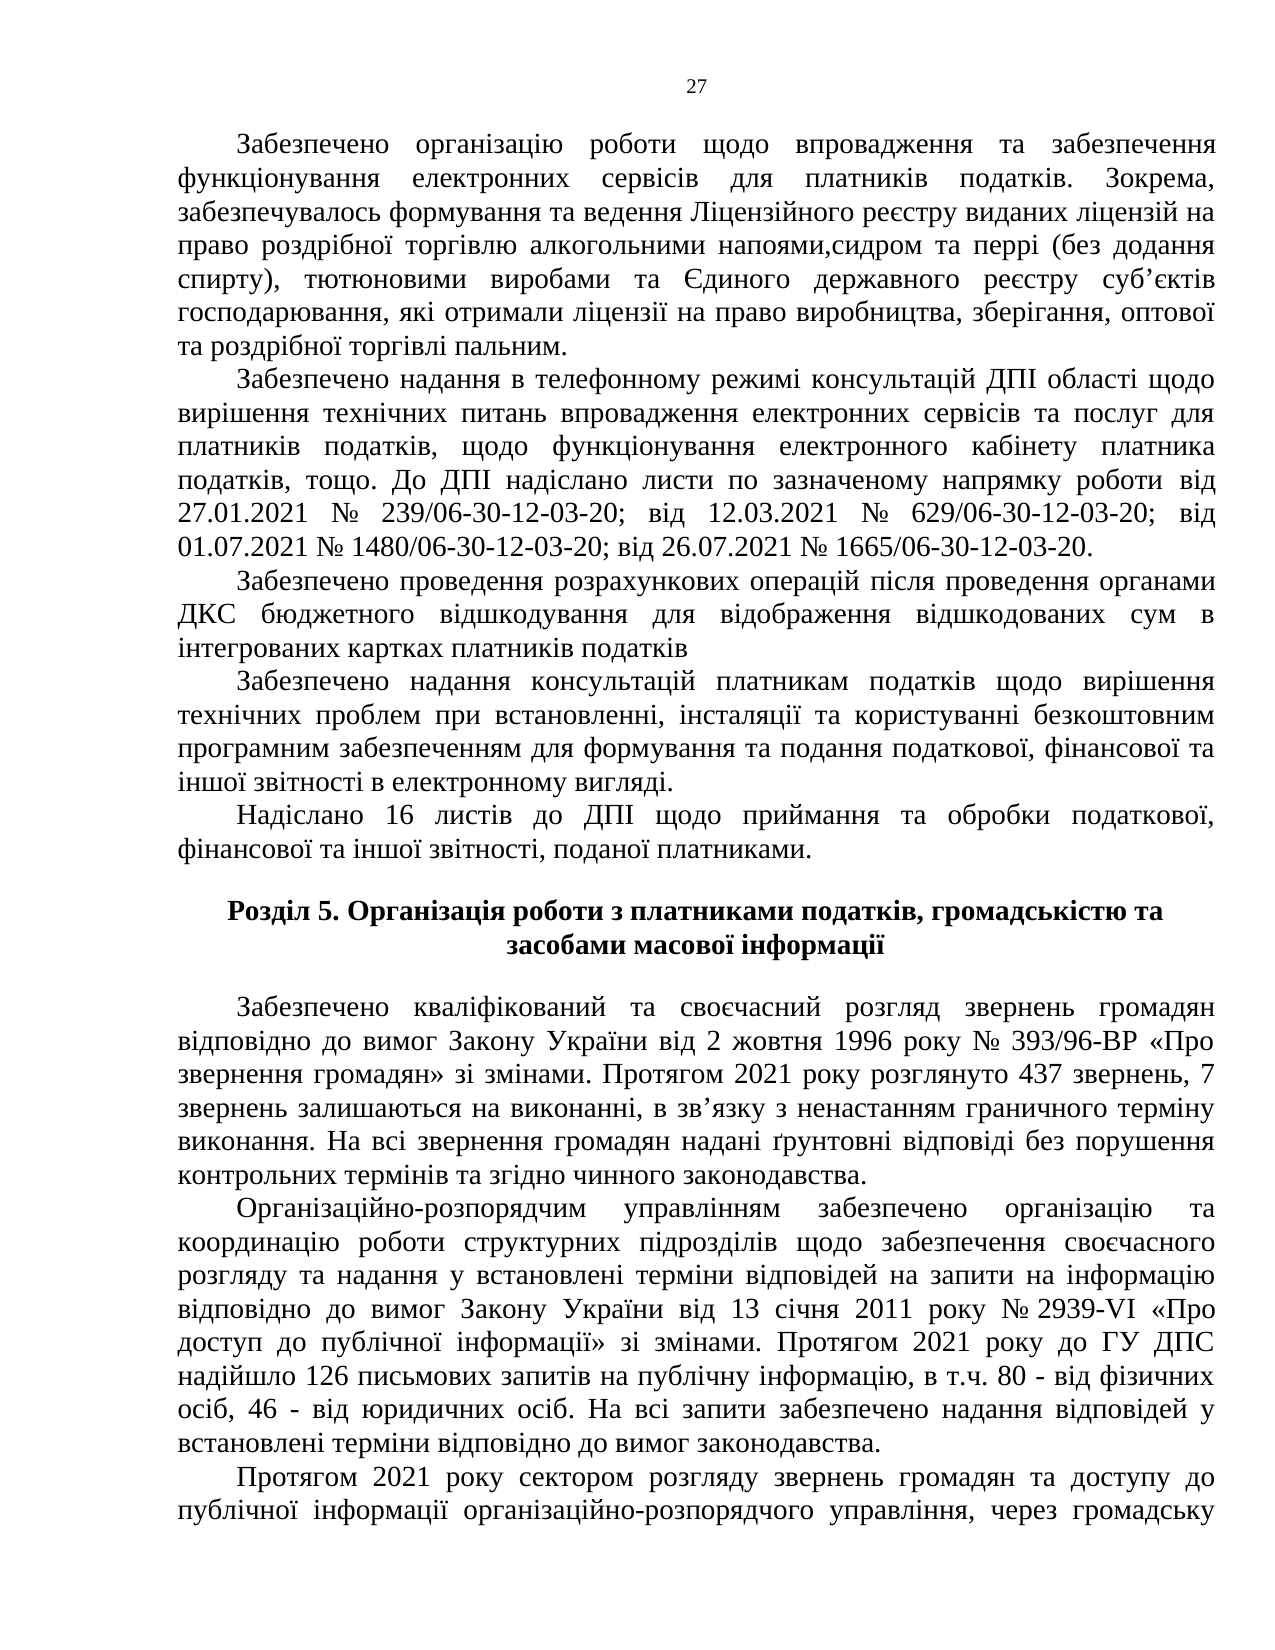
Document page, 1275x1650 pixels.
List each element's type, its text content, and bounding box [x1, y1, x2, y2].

text Забезпечено кваліфікований та своєчасний розгляд звернень громадян відповідно до вимог Закону України від 2 жовтня 1996 року № 393/96-ВР «Про звернення громадян» зі змінами. Протягом 2021 року розглянуто 437 звернень, 7 звернень залишаються на виконанні, в зв’язку з ненастанням граничного терміну виконання. На всі звернення громадян надані ґрунтовні відповіді без порушення контрольних термінів та згідно чинного законодавства. [177, 989, 1216, 1190]
text Розділ 5. Організація роботи з платниками податків, громадськістю та засобами масової інформації [177, 893, 1214, 960]
text Забезпечено надання консультацій платникам податків щодо вирішення технічних проблем при встановленні, інсталяції та користуванні безкоштовним програмним забезпеченням для формування та подання податкової, фінансової та іншої звітності в електронному вигляді. [177, 663, 1216, 797]
text Забезпечено організацію роботи щодо впровадження та забезпечення функціонування електронних сервісів для платників податків. Зокрема, забезпечувалось формування та ведення Ліцензійного реєстру виданих ліцензій на право роздрібної торгівлю алкогольними напоями,сидром та перрі (без додання спирту), тютюновими виробами та Єдиного державного реєстру суб’єктів господарювання, які отримали ліцензії на право виробництва, зберігання, оптової та роздрібної торгівлі пальним. [177, 127, 1216, 361]
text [177, 1459, 1216, 1526]
text Забезпечено надання в телефонному режимі консультацій ДПІ області щодо вирішення технічних питань впровадження електронних сервісів та послуг для платників податків, щодо функціонування електронного кабінету платника податків, тощо. До ДПІ надіслано листи по зазначеному напрямку роботи від 27.01.2021 № 239/06-30-12-03-20; від 12.03.2021 № 629/06-30-12-03-20; від 01.07.2021 № 1480/06-30-12-03-20; від 26.07.2021 № 1665/06-30-12-03-20. [177, 361, 1216, 563]
text Організаційно-розпорядчим управлінням забезпечено організацію та координацію роботи структурних підрозділів щодо забезпечення своєчасного розгляду та надання у встановлені терміни відповідей на запити на інформацію відповідно до вимог Закону України від 13 січня 2011 року № 2939-VI «Про доступ до публічної інформації» зі змінами. Протягом 2021 року до ГУ ДПС надійшло 126 письмових запитів на публічну інформацію, в т.ч. 80 - від фізичних осіб, 46 - від юридичних осіб. На всі запити забезпечено надання відповідей у встановлені терміни відповідно до вимог законодавства. [177, 1190, 1216, 1459]
text Надіслано 16 листів до ДПІ щодо приймання та обробки податкової, фінансової та іншої звітності, поданої платниками. [177, 797, 1216, 864]
text Забезпечено проведення розрахункових операцій після проведення органами ДКС бюджетного відшкодування для відображення відшкодованих сум в інтегрованих картках платників податків [177, 563, 1216, 663]
